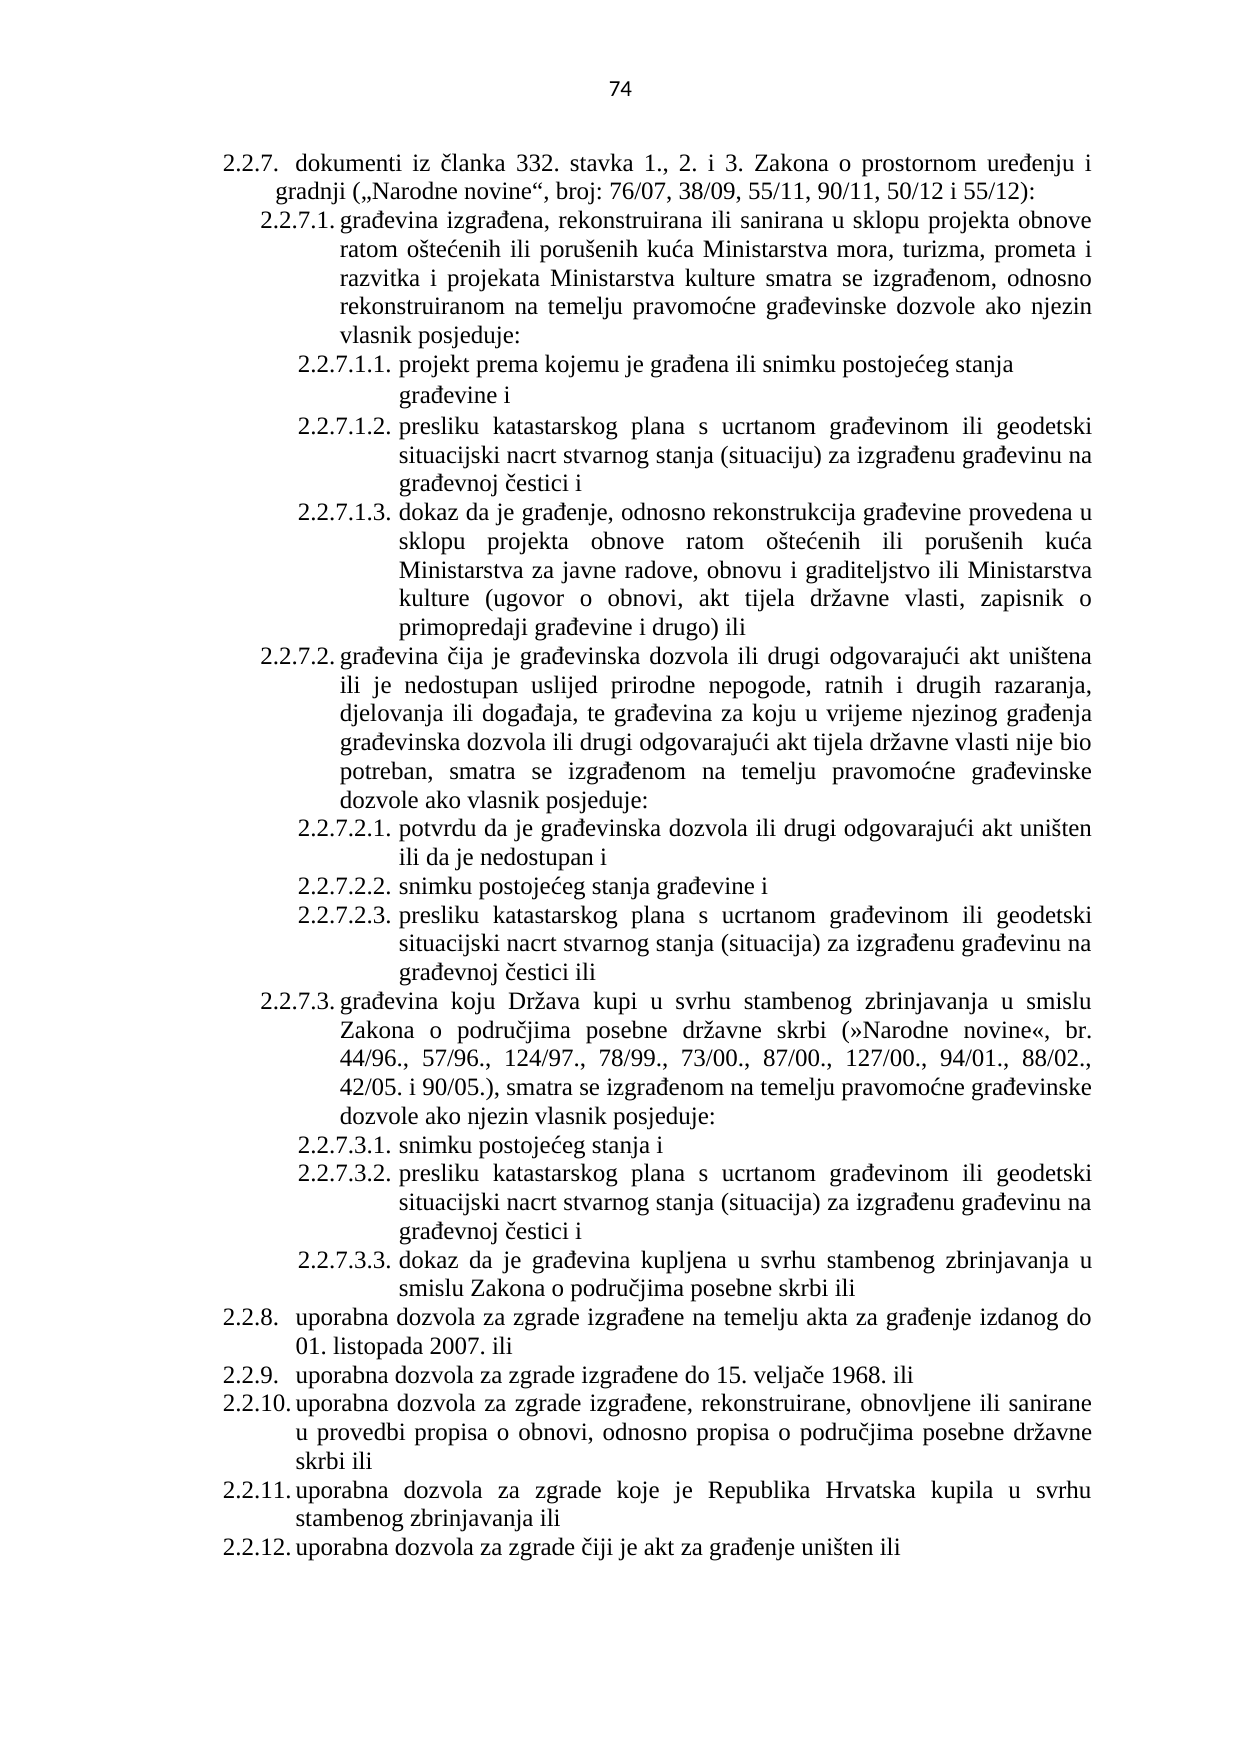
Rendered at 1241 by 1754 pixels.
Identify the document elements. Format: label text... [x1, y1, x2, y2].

list snimku postojećeg stanja građevine i [298, 871, 1093, 900]
list presliku katastarskog plana s ucrtanom građevinom ili geodetski situacijski nacrt stvarnog stanja (situacija) za izgrađenu građevinu na građevnoj čestici ili [298, 900, 1093, 986]
list građevina čija je građevinska dozvola ili drugi odgovarajući akt uništena ili je nedostupan uslijed prirodne nepogode, ratnih i drugih razaranja, djelovanja ili događaja, te građevina za koju u vrijeme njezinog građenja građevinska dozvola ili drugi odgovarajući akt tijela državne vlasti nije bio potreban, smatra se izgrađenom na temelju pravomoćne građevinske dozvole ako vlasnik posjeduje: [260, 641, 1093, 813]
list uporabna dozvola za zgrade koje je Republika Hrvatska kupila u svrhu stambenog zbrinjavanja ili [223, 1475, 1093, 1532]
list presliku katastarskog plana s ucrtanom građevinom ili geodetski situacijski nacrt stvarnog stanja (situaciju) za izgrađenu građevinu na građevnoj čestici i [298, 411, 1093, 497]
list dokaz da je građenje, odnosno rekonstrukcija građevine provedena u sklopu projekta obnove ratom oštećenih ili porušenih kuća Ministarstva za javne radove, obnovu i graditeljstvo ili Ministarstva kulture (ugovor o obnovi, akt tijela državne vlasti, zapisnik o primopredaji građevine i drugo) ili [298, 497, 1093, 641]
list potvrdu da je građevinska dozvola ili drugi odgovarajući akt uništen ili da je nedostupan i [298, 813, 1093, 871]
list presliku katastarskog plana s ucrtanom građevinom ili geodetski situacijski nacrt stvarnog stanja (situacija) za izgrađenu građevinu na građevnoj čestici i [298, 1158, 1093, 1245]
list uporabna dozvola za zgrade izgrađene, rekonstruirane, obnovljene ili sanirane u provedbi propisa o obnovi, odnosno propisa o područjima posebne državne skrbi ili [223, 1388, 1093, 1475]
list građevina koju Država kupi u svrhu stambenog zbrinjavanja u smislu Zakona o područjima posebne državne skrbi (»Narodne novine«, br. 44/96., 57/96., 124/97., 78/99., 73/00., 87/00., 127/00., 94/01., 88/02., 42/05. i 90/05.), smatra se izgrađenom na temelju pravomoćne građevinske dozvole ako njezin vlasnik posjeduje: [260, 986, 1093, 1130]
list projekt prema kojemu je građena ili snimku postojećeg stanja građevine i [298, 349, 1093, 409]
list uporabna dozvola za zgrade čiji je akt za građenje uništen ili [223, 1532, 1093, 1561]
list uporabna dozvola za zgrade izgrađene do 15. veljače 1968. ili [223, 1360, 1093, 1388]
list snimku postojećeg stanja i [298, 1130, 1093, 1158]
list građevina izgrađena, rekonstruirana ili sanirana u sklopu projekta obnove ratom oštećenih ili porušenih kuća Ministarstva mora, turizma, prometa i razvitka i projekata Ministarstva kulture smatra se izgrađenom, odnosno rekonstruiranom na temelju pravomoćne građevinske dozvole ako njezin vlasnik posjeduje: [260, 205, 1093, 349]
list dokumenti iz članka 332. stavka 1., 2. i 3. Zakona o prostornom uređenju i gradnji („Narodne novine“, broj: 76/07, 38/09, 55/11, 90/11, 50/12 i 55/12): [223, 148, 1093, 205]
list uporabna dozvola za zgrade izgrađene na temelju akta za građenje izdanog do 01. listopada 2007. ili [223, 1302, 1093, 1360]
list dokaz da je građevina kupljena u svrhu stambenog zbrinjavanja u smislu Zakona o područjima posebne skrbi ili [298, 1245, 1093, 1302]
